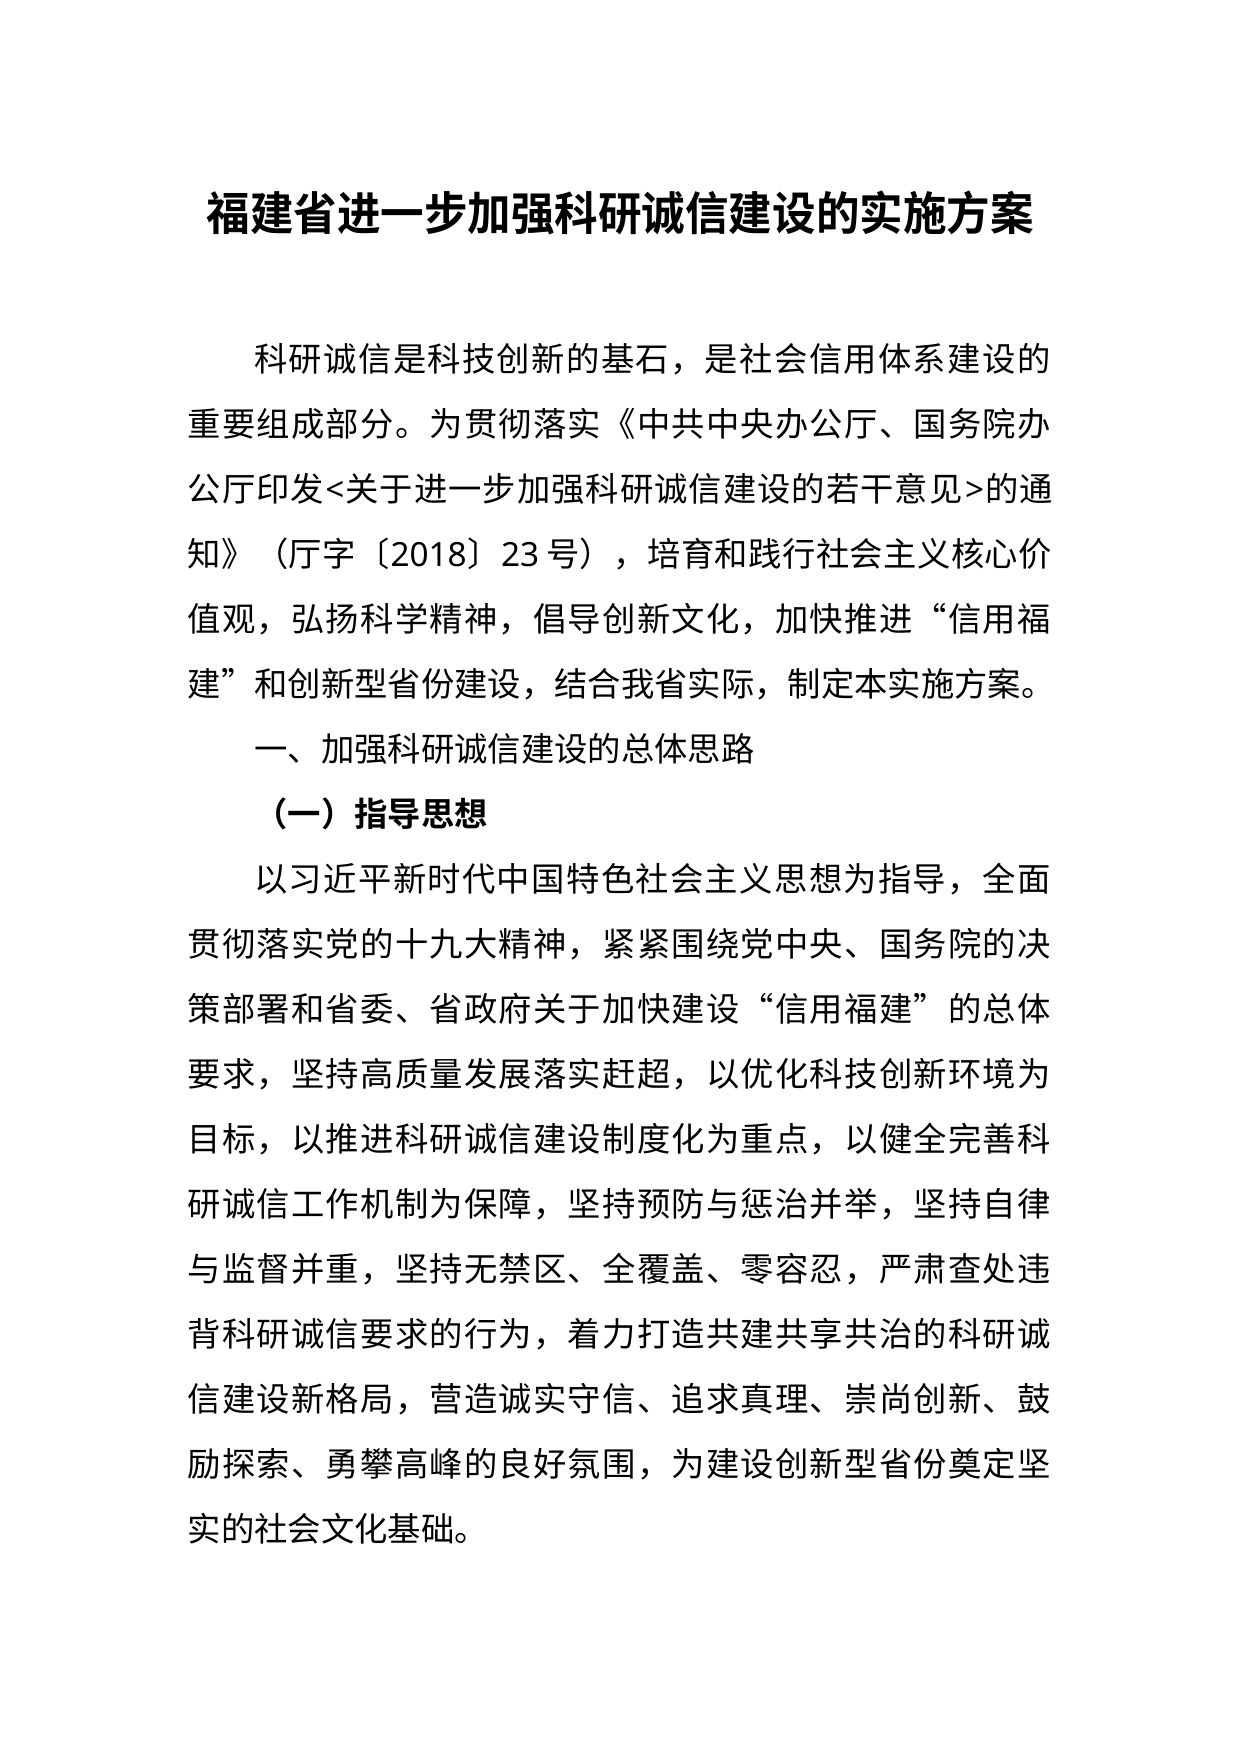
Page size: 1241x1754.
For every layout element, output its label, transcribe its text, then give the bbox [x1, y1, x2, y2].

text 福建省进一步加强科研诚信建设的实施方案 [187, 162, 1053, 259]
text 以习近平新时代中国特色社会主义思想为指导，全面贯彻落实党的十九大精神，紧紧围绕党中央、国务院的决策部署和省委、省政府关于加快建设“信用福建”的总体要求，坚持高质量发展落实赶超，以优化科技创新环境为目标，以推进科研诚信建设制度化为重点，以健全完善科研诚信工作机制为保障，坚持预防与惩治并举，坚持自律与监督并重，坚持无禁区、全覆盖、零容忍，严肃查处违背科研诚信要求的行为，着力打造共建共享共治的科研诚信建设新格局，营造诚实守信、追求真理、崇尚创新、鼓励探索、勇攀高峰的良好氛围，为建设创新型省份奠定坚实的社会文化基础。 [187, 844, 1053, 1559]
text 科研诚信是科技创新的基石，是社会信用体系建设的重要组成部分。为贯彻落实《中共中央办公厅、国务院办公厅印发<关于进一步加强科研诚信建设的若干意见>的通知》（厅字〔2018〕23号），培育和践行社会主义核心价值观，弘扬科学精神，倡导创新文化，加快推进“信用福建”和创新型省份建设，结合我省实际，制定本实施方案。 [187, 324, 1053, 714]
text 一、加强科研诚信建设的总体思路 [187, 714, 1053, 779]
text （一）指导思想 [187, 779, 1053, 844]
